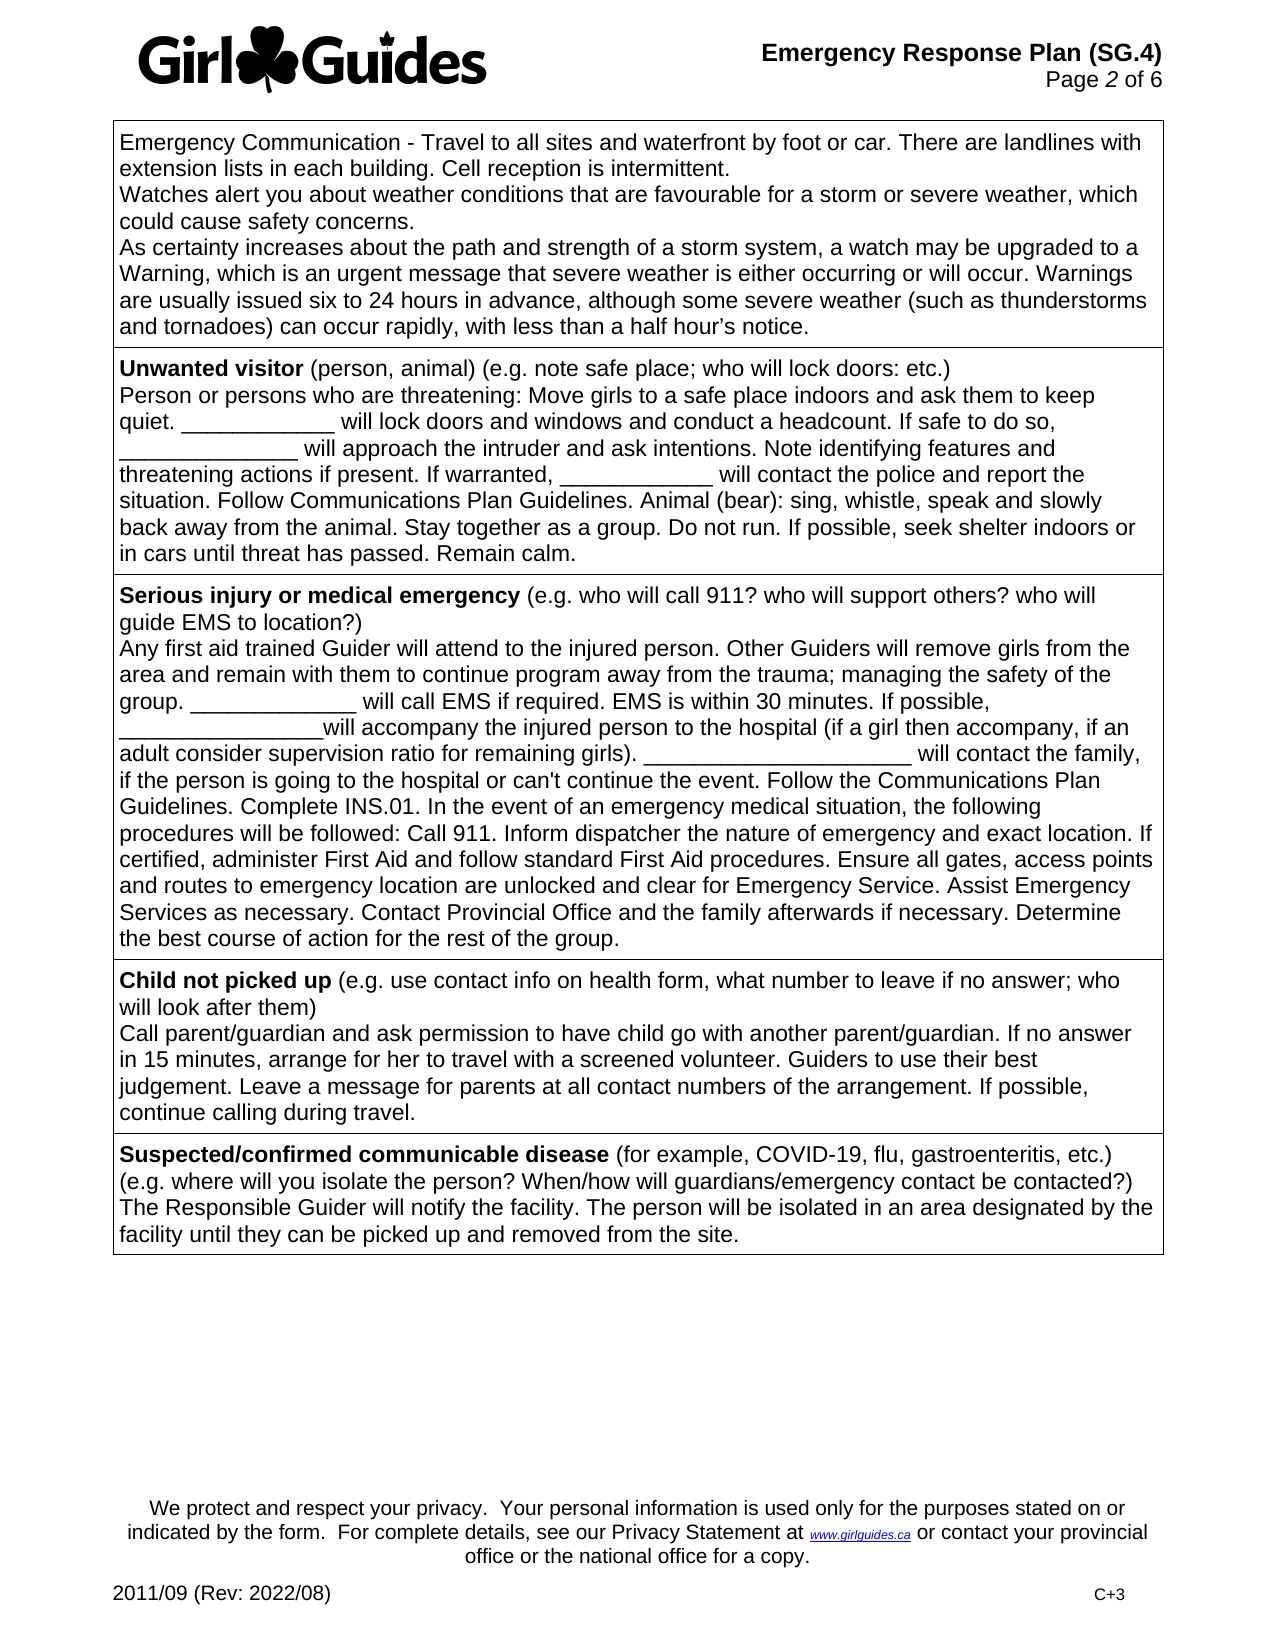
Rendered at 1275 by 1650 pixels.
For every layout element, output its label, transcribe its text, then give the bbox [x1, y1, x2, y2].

table_cell Serious injury or medical emergency (e.g. who will call 911? who will support others? who will guide EMS to location?) [114, 575, 1163, 959]
table_cell Child not picked up (e.g. use contact info on health form, what number to leave if no answer; who will look after them) [114, 960, 1163, 1133]
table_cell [114, 121, 1163, 347]
picture [130, 18, 494, 97]
table_cell Suspected/confirmed communicable disease (for example, COVID-19, flu, gastroenteritis, etc.) (e.g. where will you isolate the person? When/how will guardians/emergency contact be contacted?) [114, 1134, 1163, 1254]
table_cell Unwanted visitor (person, animal) (e.g. note safe place; who will lock doors: etc.) [114, 348, 1163, 574]
